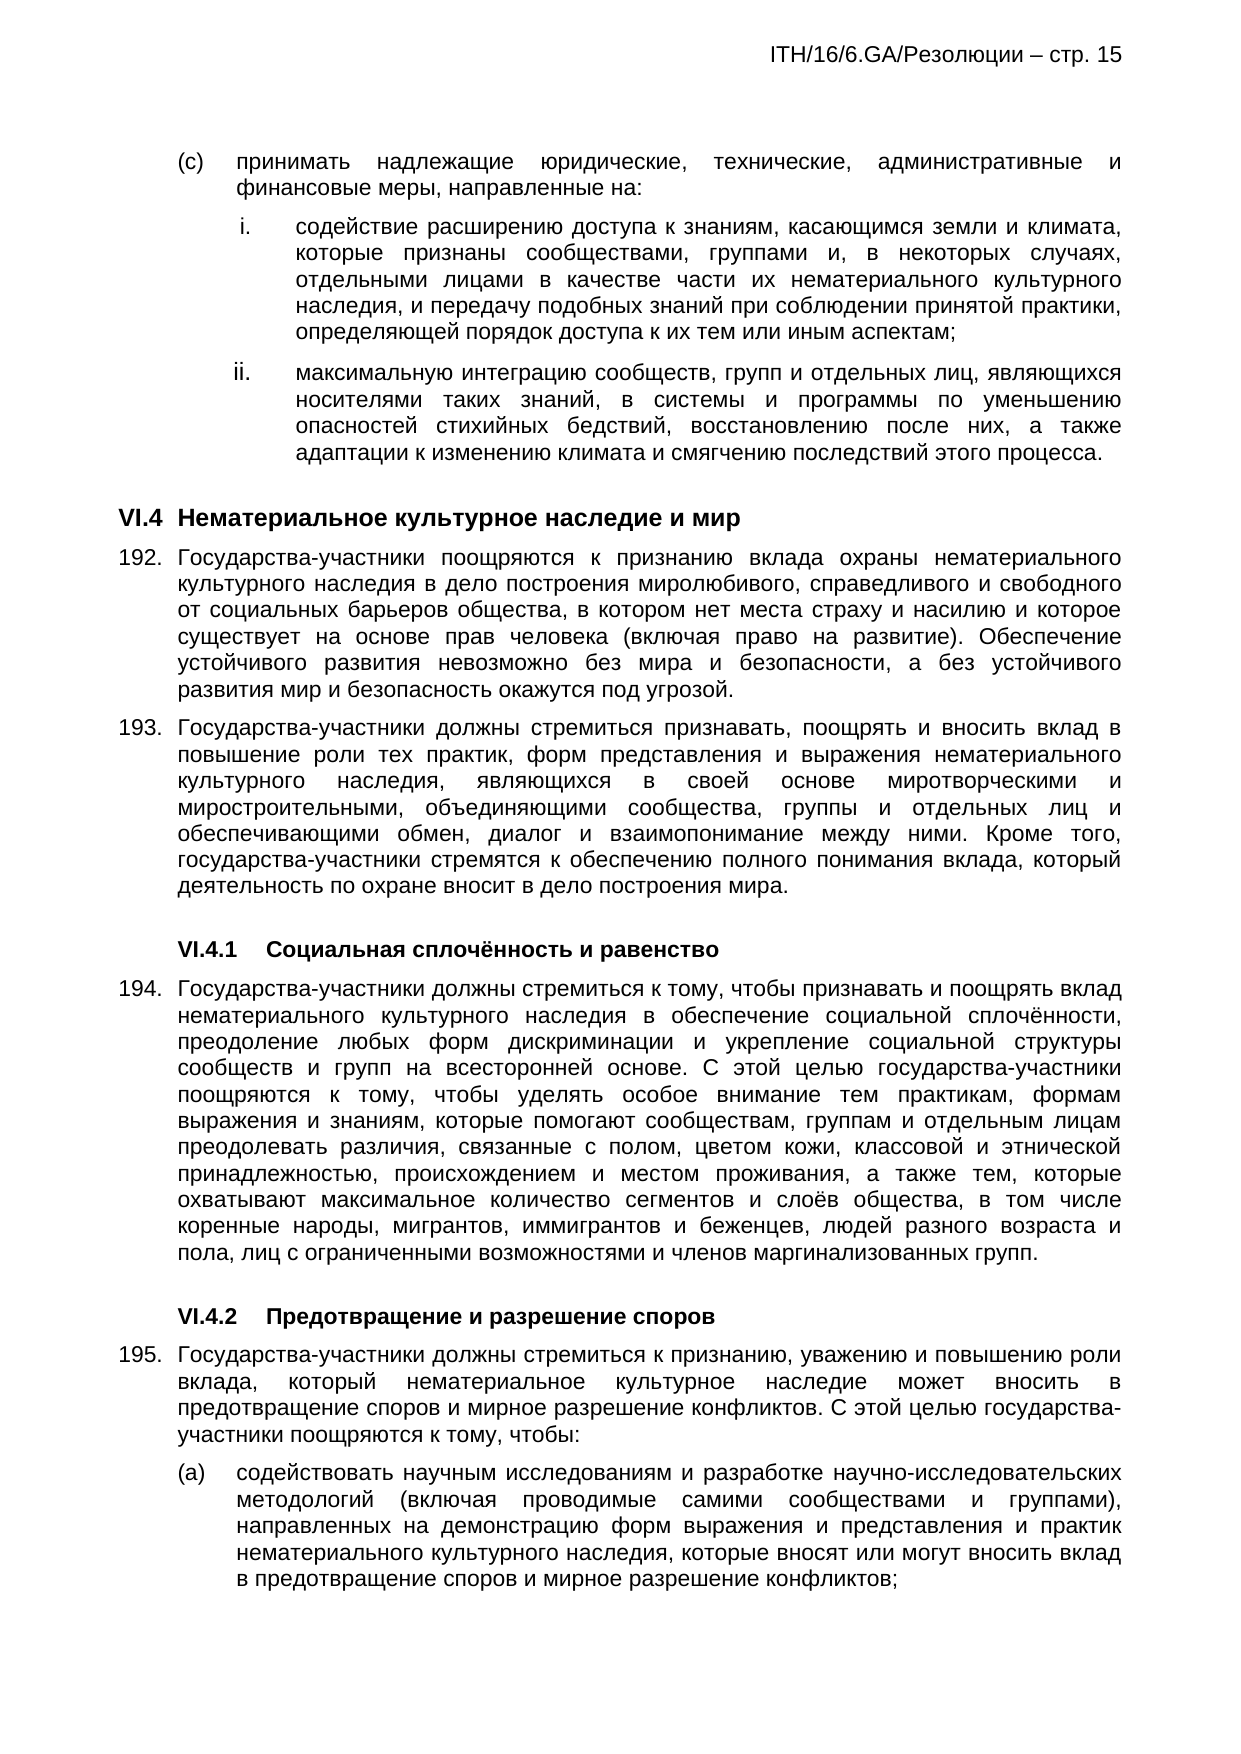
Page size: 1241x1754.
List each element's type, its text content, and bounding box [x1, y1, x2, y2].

list содействие расширению доступа к знаниям, касающимся земли и климата, которые признаны сообществами, группами и, в некоторых случаях, отдельными лицами в качестве части их нематериального культурного наследия, и передачу подобных знаний при соблюдении принятой практики, определяющей порядок доступа к их тем или иным аспектам; [251, 213, 1122, 345]
list Государства-участники должны стремиться к признанию, уважению и повышению роли вклада, который нематериальное культурное наследие может вносить в предотвращение споров и мирное разрешение конфликтов. С этой целью государства-участники поощряются к тому, чтобы: [118, 1341, 1122, 1447]
list содействовать научным исследованиям и разработке научно-исследовательских методологий (включая проводимые самими сообществами и группами), направленных на демонстрацию форм выражения и представления и практик нематериального культурного наследия, которые вносят или могут вносить вклад в предотвращение споров и мирное разрешение конфликтов; [177, 1459, 1122, 1591]
list максимальную интеграцию сообществ, групп и отдельных лиц, являющихся носителями таких знаний, в системы и программы по уменьшению опасностей стихийных бедствий, восстановлению после них, а также адаптации к изменению климата и смягчению последствий этого процесса. [251, 357, 1122, 465]
text VI.4 Нематериальное культурное наследие и мир [118, 502, 1122, 531]
text VI.4.1 Социальная сплочённость и равенство [118, 936, 1122, 963]
text VI.4.2 Предотвращение и разрешение споров [118, 1303, 1122, 1329]
list Государства-участники должны стремиться признавать, поощрять и вносить вклад в повышение роли тех практик, форм представления и выражения нематериального культурного наследия, являющихся в своей основе миротворческими и миростроительными, объединяющими сообщества, группы и отдельных лиц и обеспечивающими обмен, диалог и взаимопонимание между ними. Кроме того, государства-участники стремятся к обеспечению полного понимания вклада, который деятельность по охране вносит в дело построения мира. [118, 714, 1122, 899]
list принимать надлежащие юридические, технические, административные и финансовые меры, направленные на: [177, 148, 1122, 200]
list Государства-участники поощряются к признанию вклада охраны нематериального культурного наследия в дело построения миролюбивого, справедливого и свободного от социальных барьеров общества, в котором нет места страху и насилию и которое существует на основе прав человека (включая право на развитие). Обеспечение устойчивого развития невозможно без мира и безопасности, а без устойчивого развития мир и безопасность окажутся под угрозой. [118, 544, 1122, 702]
list Государства-участники должны стремиться к тому, чтобы признавать и поощрять вклад нематериального культурного наследия в обеспечение социальной сплочённости, преодоление любых форм дискриминации и укрепление социальной структуры сообществ и групп на всесторонней основе. С этой целью государства-участники поощряются к тому, чтобы уделять особое внимание тем практикам, формам выражения и знаниям, которые помогают сообществам, группам и отдельным лицам преодолевать различия, связанные с полом, цветом кожи, классовой и этнической принадлежностью, происхождением и местом проживания, а также тем, которые охватывают максимальное количество сегментов и слоёв общества, в том числе коренные народы, мигрантов, иммигрантов и беженцев, людей разного возраста и пола, лиц с ограниченными возможностями и членов маргинализованных групп. [118, 975, 1122, 1265]
